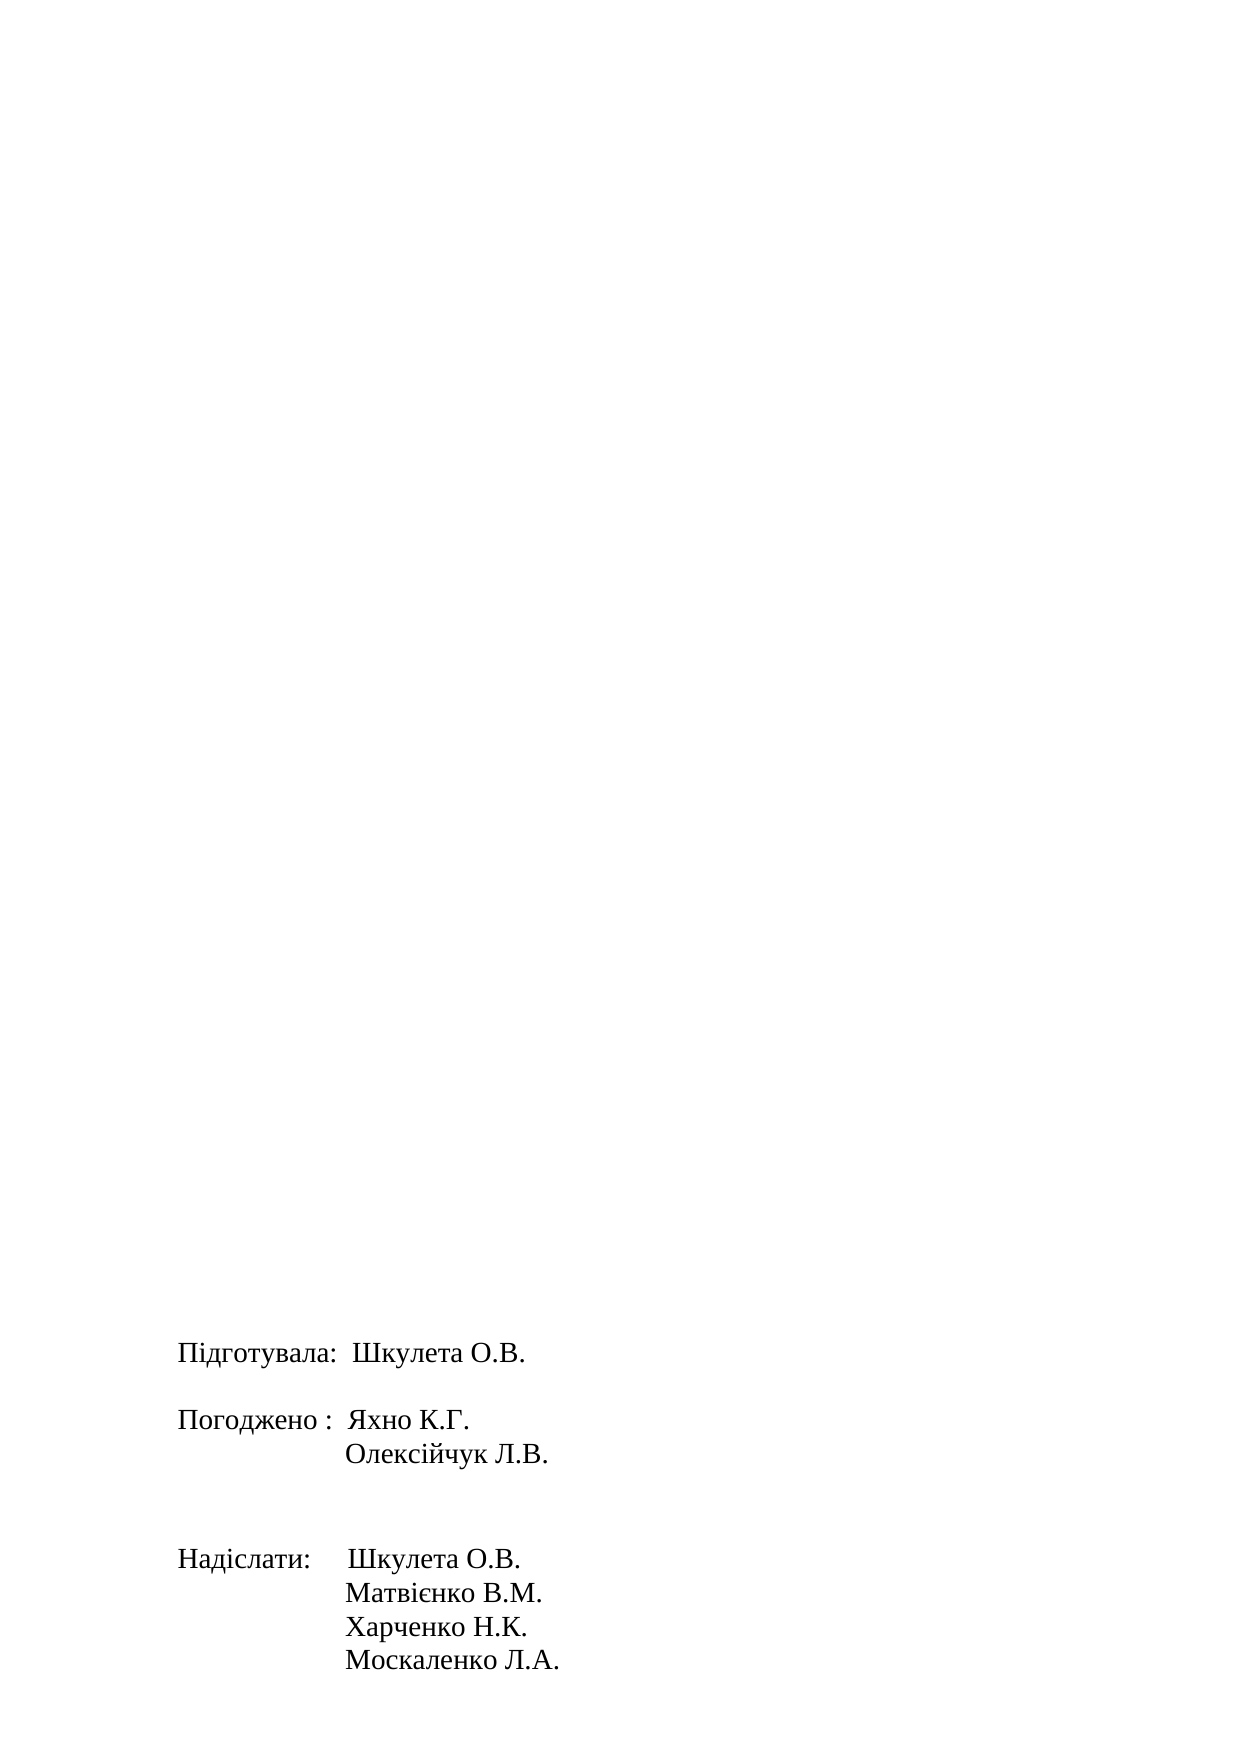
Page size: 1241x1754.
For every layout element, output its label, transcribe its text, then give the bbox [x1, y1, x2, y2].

text Москаленко Л.А. [177, 1642, 1181, 1676]
text Матвієнко В.М. [177, 1575, 1181, 1609]
text Погоджено : Яхно К.Г. [177, 1402, 1181, 1436]
text Підготувала: Шкулета О.В. [177, 1335, 1181, 1369]
text Олексійчук Л.В. [177, 1436, 1181, 1469]
text Харченко Н.К. [177, 1609, 1181, 1642]
text Надіслати: Шкулета О.В. [177, 1542, 1181, 1575]
